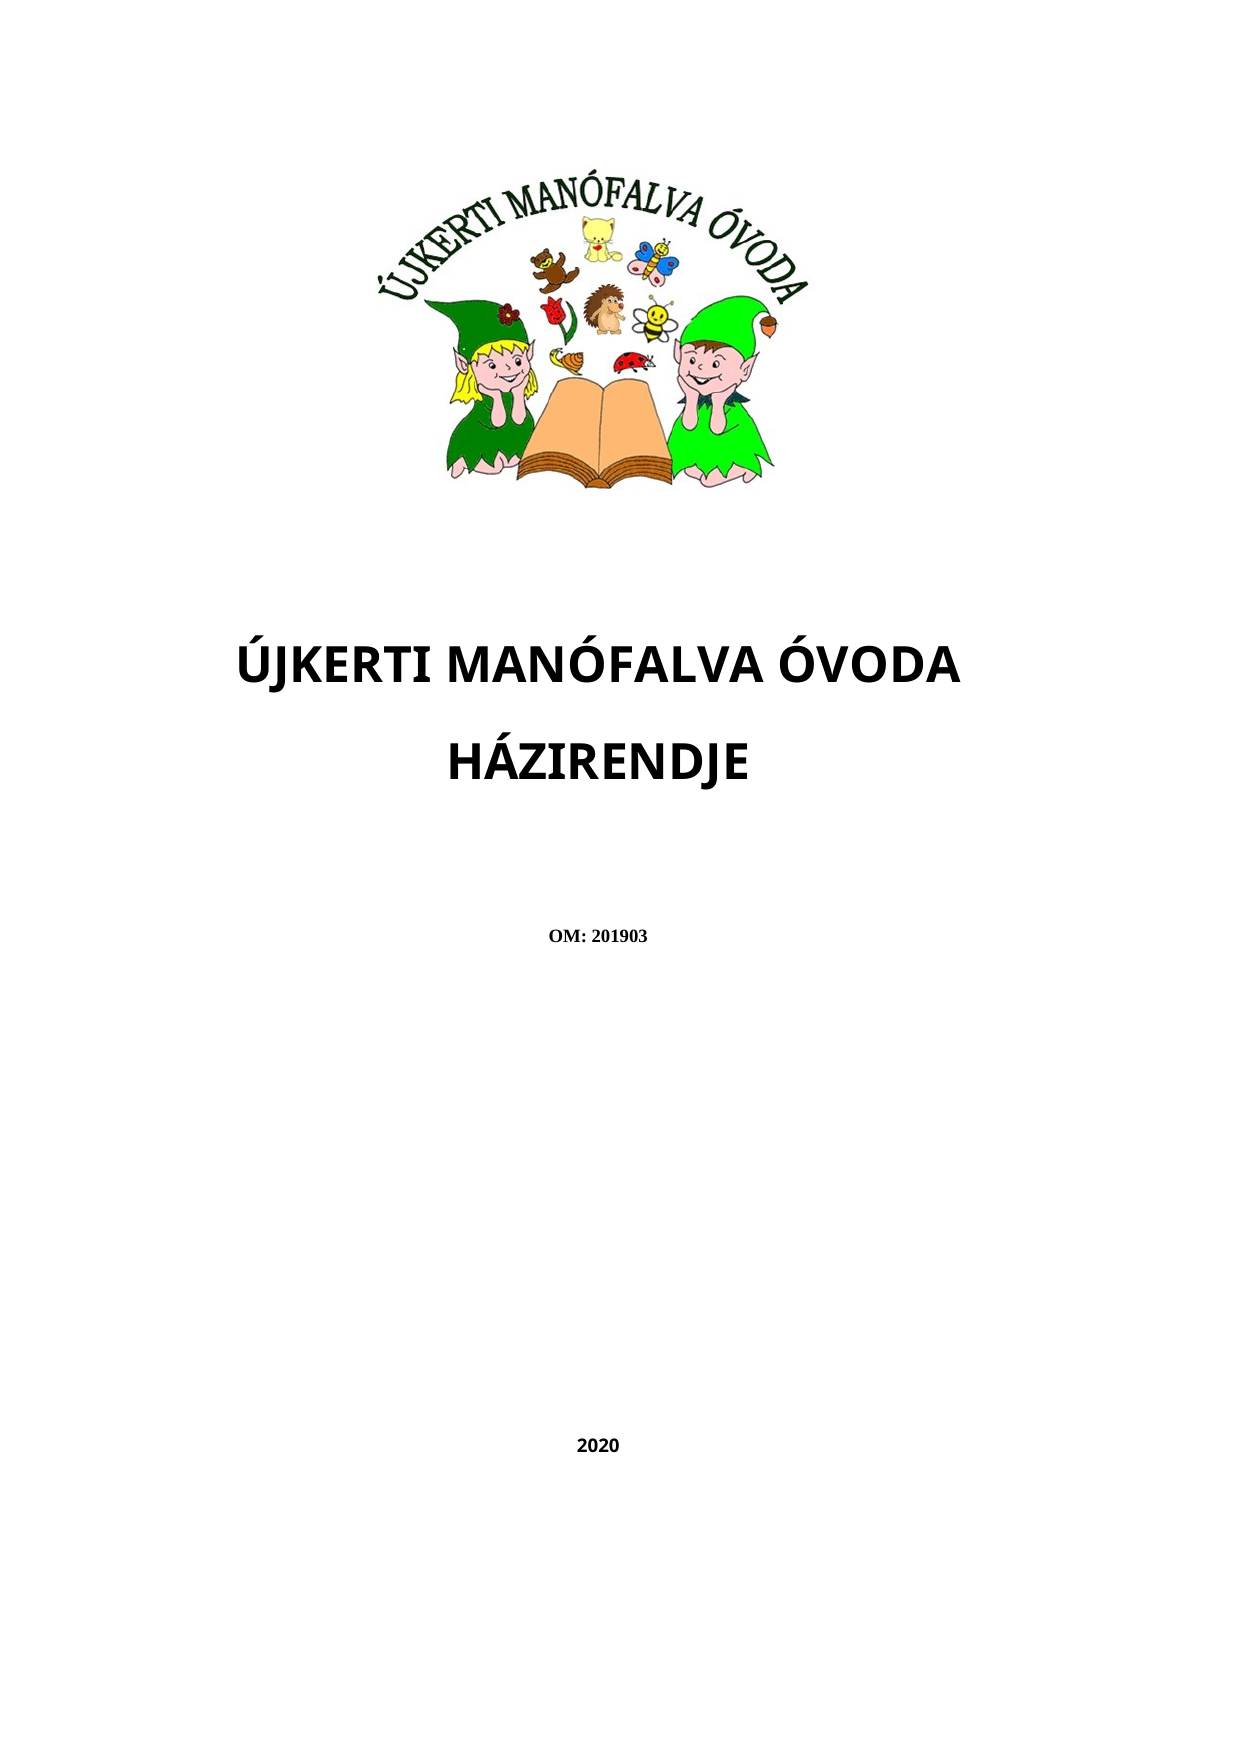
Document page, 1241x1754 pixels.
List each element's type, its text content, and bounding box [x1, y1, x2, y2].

text OM: 201903 [44, 925, 1152, 946]
text ÚJKERTI MANÓFALVA ÓVODA [44, 629, 1152, 697]
text HÁZIRENDJE [44, 726, 1152, 794]
picture [375, 167, 821, 503]
text 2020 [44, 1432, 1152, 1458]
